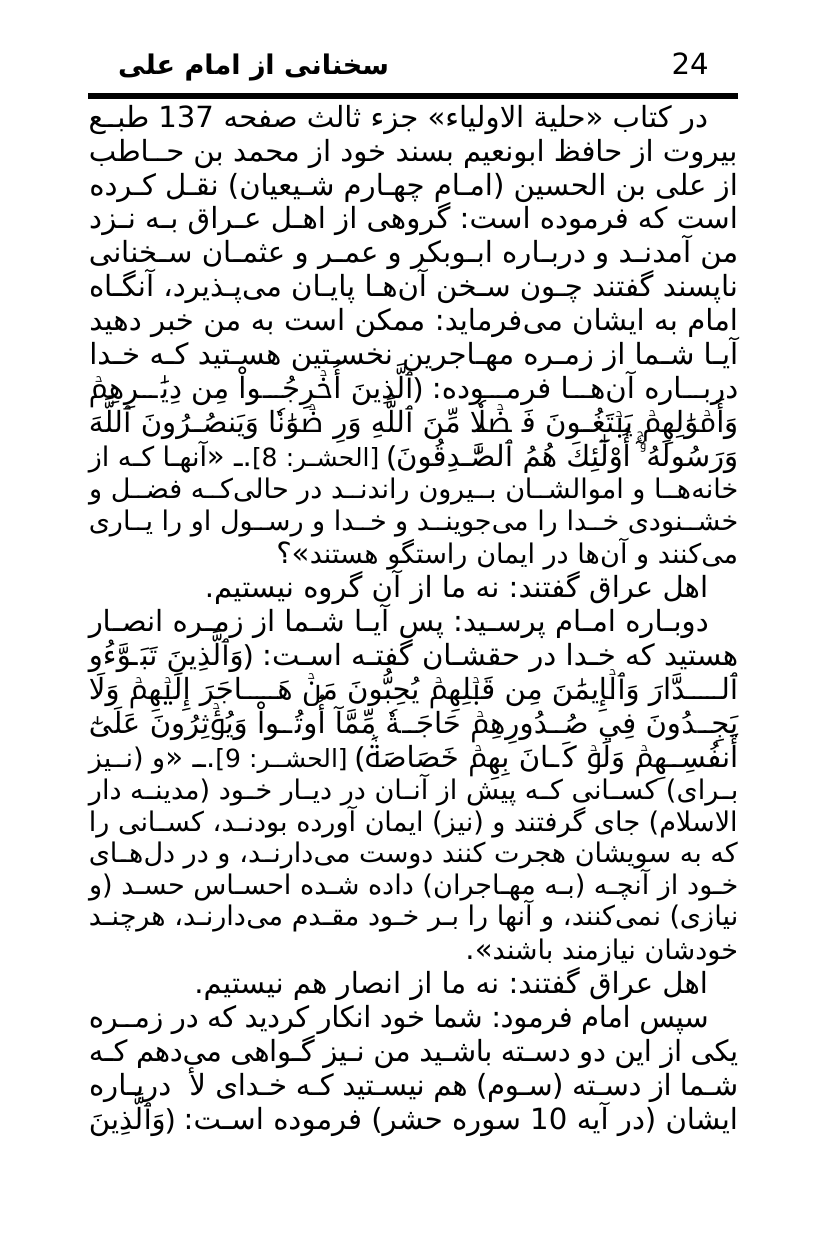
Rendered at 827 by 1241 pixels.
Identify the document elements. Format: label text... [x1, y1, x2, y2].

text دوباره امام پرسید: پس آیا شما از زمره انصار هستید که خدا در حقشان گفته است: ﴿وَٱلَّذِينَ تَبَوَّءُو ٱلدَّارَ وَٱلۡإِيمَٰنَ مِن قَبۡلِهِمۡ يُحِبُّونَ مَنۡ هَاجَرَ إِلَيۡهِمۡ وَلَا يَجِدُونَ فِي صُدُورِهِمۡ حَاجَةٗ مِّمَّآ أُوتُواْ وَيُؤۡثِرُونَ عَلَىٰٓ أَنفُسِهِمۡ وَلَوۡ كَانَ بِهِمۡ خَصَاصَةٞ﴾ [الحشر: 9]. «و (نیز برای) کسانی که پیش از آنان در دیار خود (مدینه دار الاسلام) جای گرفتند و (نیز) ایمان آورده بودند، کسانی را که به سویشان هجرت کنند دوست می‌دارند، و در دل‌های خود از آنچه (به مهاجران) داده شده احساس حسد (و نیازی) نمی‌کنند، و آنها را بر خود مقدم می‌دارند، هرچند خودشان نیازمند باشند». [89, 604, 738, 966]
text اهل عراق گفتند: نه ما از آن گروه نیستیم. [89, 571, 738, 604]
text اهل عراق گفتند: نه ما از انصار هم نیستیم. [89, 966, 738, 1000]
text در کتاب «حلیة الاولیاء» جزء ثالث صفحه 137 طبع بیروت از حافظ ابونعیم بسند خود از محمد بن حاطب از علی بن الحسین (امام چهارم شیعیان) نقل کرده است که فرموده است: گروهی از اهل عراق به نزد من آمدند و درباره ابوبکر و عمر و عثمان سخنانی ناپسند گفتند چون سخن آن‌ها پایان می‌پذیرد، آنگاه امام به ایشان می‌فرماید: ممکن است به من خبر دهید آیا شما از زمره مهاجرین نخستین هستید که خدا درباره آن‌ها فرموده: ﴿ٱلَّذِينَ أُخۡرِجُواْ مِن دِيَٰرِهِمۡ وَأَمۡوَٰلِهِمۡ يَبۡتَغُونَ فَضۡلٗا مِّنَ ٱللَّهِ وَرِضۡوَٰنٗا وَيَنصُرُونَ ٱللَّهَ وَرَسُولَهُۥٓۚ أُوْلَٰٓئِكَ هُمُ ٱلصَّٰدِقُونَ﴾ [الحشر: 8]. «آنها که از خانه‌ها و اموالشان بیرون راندند در حالی‌که فضل و خشنودی خدا را می‌جویند و خدا و رسول او را یاری می‌کنند و آن‌ها در ایمان راستگو هستند»؟ [89, 100, 738, 571]
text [89, 1000, 738, 1136]
